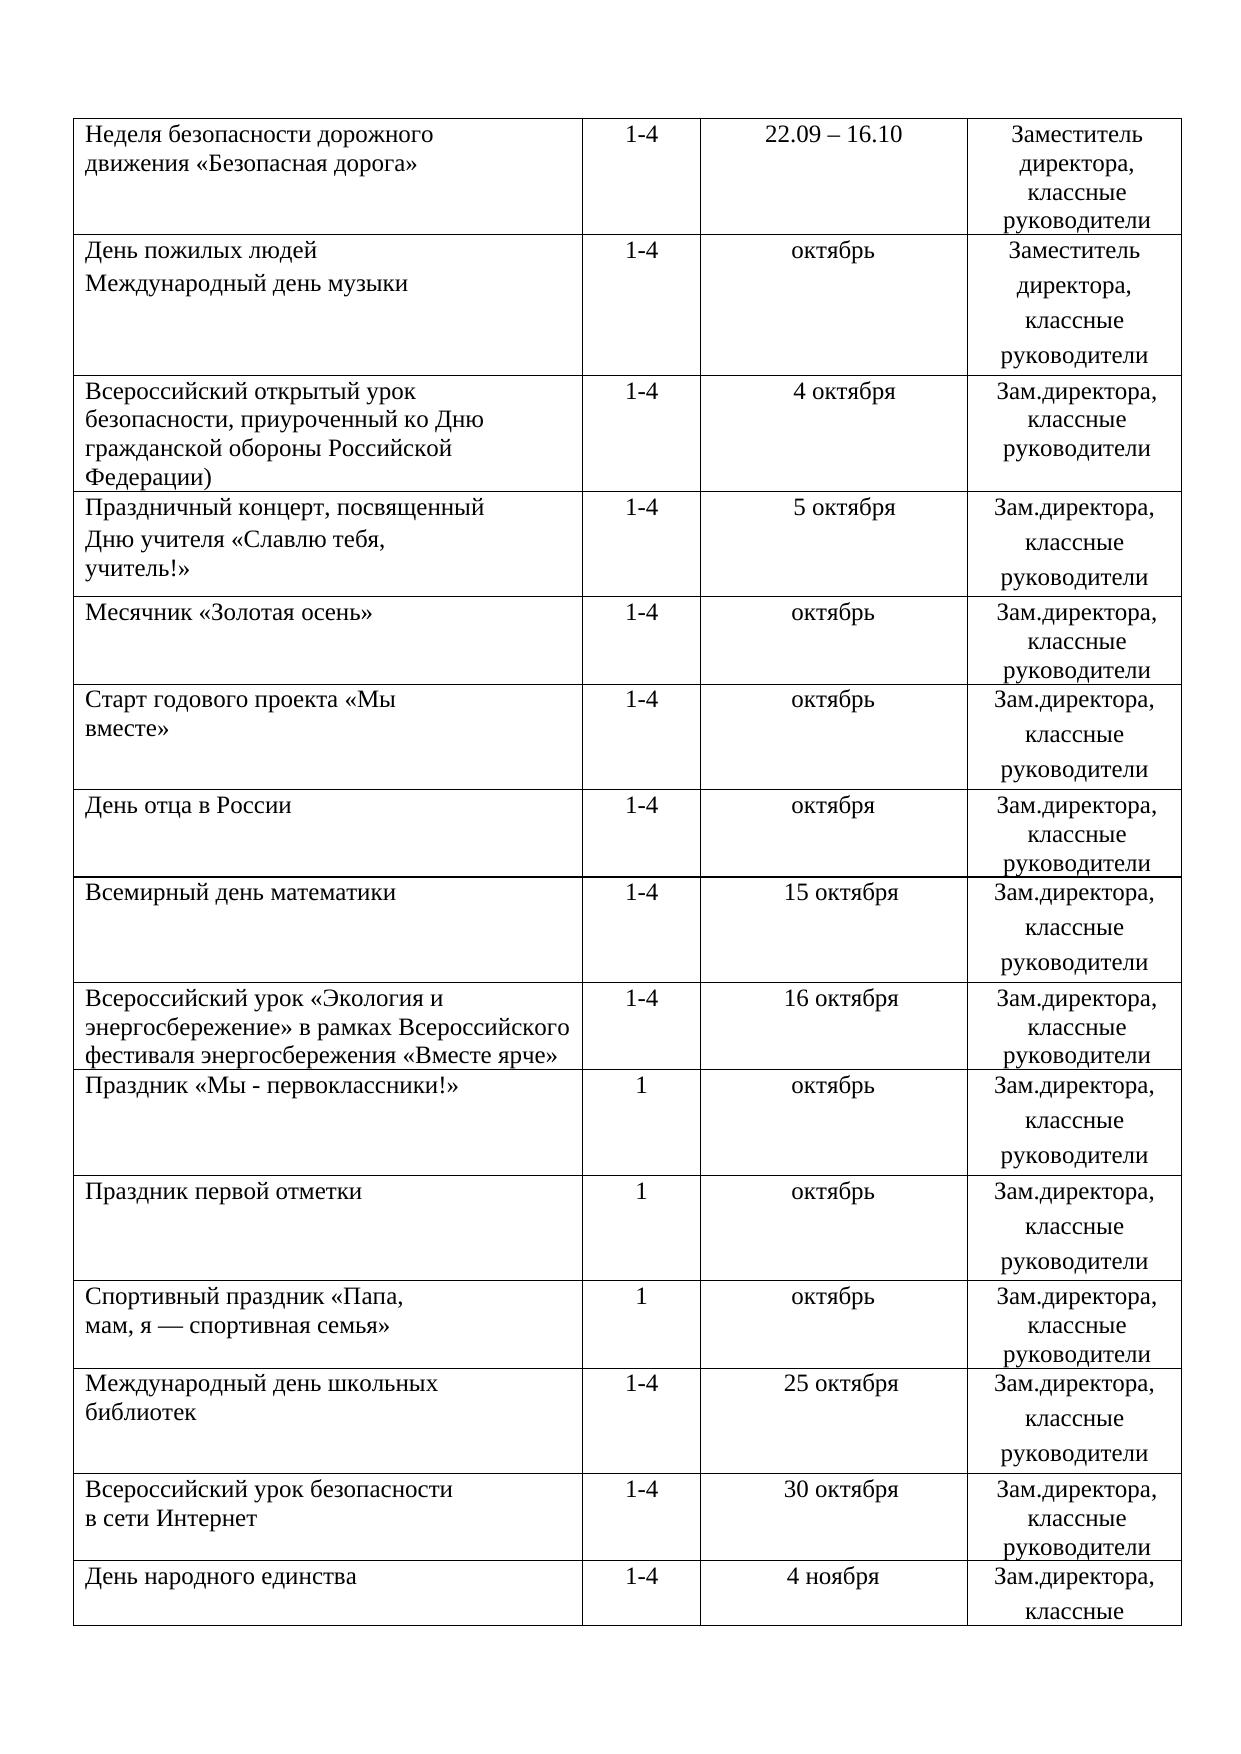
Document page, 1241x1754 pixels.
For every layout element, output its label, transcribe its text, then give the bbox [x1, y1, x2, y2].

table_cell Зам.директора, классные руководители [968, 983, 1181, 1069]
table_cell Праздник первой отметки [74, 1176, 582, 1280]
table_cell День пожилых людей Международный день музыки [74, 235, 582, 375]
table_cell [968, 235, 1181, 375]
table_cell Зам.директора, классные руководители [968, 878, 1181, 982]
table_cell 22.09 – 16.10 [701, 119, 967, 234]
table_cell 4 ноября [701, 1561, 967, 1625]
table_cell 16 октября [701, 983, 967, 1069]
table_cell октября [701, 790, 967, 876]
table_cell 5 октября [701, 492, 967, 596]
table_cell октябрь [701, 1070, 967, 1175]
table_cell 1-4 [583, 878, 700, 982]
table_cell Зам.директора, классные руководители [968, 1369, 1181, 1473]
table_cell Неделя безопасности дорожного движения «Безопасная дорога» [74, 119, 582, 234]
table_cell 1-4 [583, 685, 700, 789]
table_cell Всероссийский урок «Экология и энергосбережение» в рамках Всероссийского фестиваля энергосбережения «Вместе ярче» [74, 983, 582, 1069]
table_cell 1-4 [583, 376, 700, 491]
table_cell 15 октября [701, 878, 967, 982]
table_cell Старт годового проекта «Мы вместе» [74, 685, 582, 789]
table_cell 1-4 [583, 492, 700, 596]
table_cell Зам.директора, классные руководители [968, 1281, 1181, 1367]
table_cell 1-4 [583, 1561, 700, 1625]
table_cell 1-4 [583, 1474, 700, 1560]
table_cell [74, 1561, 582, 1625]
table_cell октябрь [701, 235, 967, 375]
table_cell 4 октября [701, 376, 967, 491]
table_cell Зам.директора, классные руководители [968, 492, 1181, 596]
table_cell День отца в России [74, 790, 582, 876]
table_cell октябрь [701, 685, 967, 789]
table_cell Зам.директора, классные руководители [968, 376, 1181, 491]
table_cell Спортивный праздник «Пaпa, мам, я — спортивная семья» [74, 1281, 582, 1367]
table_cell октябрь [701, 1281, 967, 1367]
table_cell Месячник «Золотая осень» [74, 597, 582, 683]
table_cell 1-4 [583, 235, 700, 375]
table_cell Праздничный концерт, посвященный Дню учителя «Славлю тебя, учитель!» [74, 492, 582, 596]
table_cell Зам.директора, классные руководители [968, 1070, 1181, 1175]
table_cell 1-4 [583, 1369, 700, 1473]
table_cell Праздник «Мы - первоклассники!» [74, 1070, 582, 1175]
table_cell Зам.директора, классные руководители [968, 685, 1181, 789]
table_cell 25 октября [701, 1369, 967, 1473]
table_cell 1 [583, 1176, 700, 1280]
table_cell октябрь [701, 1176, 967, 1280]
table_cell 30 октября [701, 1474, 967, 1560]
table_cell 1 [583, 1281, 700, 1367]
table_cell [968, 1561, 1181, 1625]
table_cell Всемирный день математики [74, 878, 582, 982]
table_cell Зам.директора, классные руководители [968, 1474, 1181, 1560]
table_cell 1-4 [583, 597, 700, 683]
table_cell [968, 119, 1181, 234]
table_cell Зам.директора, классные руководители [968, 1176, 1181, 1280]
table_cell Всероссийcкий открытый урок безопасности, приуроченный ко Дню гражданской обороны Российской Федерации) [74, 376, 582, 491]
table_cell 1-4 [583, 790, 700, 876]
table_cell 1-4 [583, 983, 700, 1069]
table_cell Зам.директора, классные руководители [968, 597, 1181, 683]
table_cell 1 [583, 1070, 700, 1175]
table_cell Всероссийский урок безопасности в сети Интернет [74, 1474, 582, 1560]
table_cell Зам.директора, классные руководители [968, 790, 1181, 876]
table_cell Международный день школьных библиотек [74, 1369, 582, 1473]
table_cell октябрь [701, 597, 967, 683]
table_cell 1-4 [583, 119, 700, 234]
